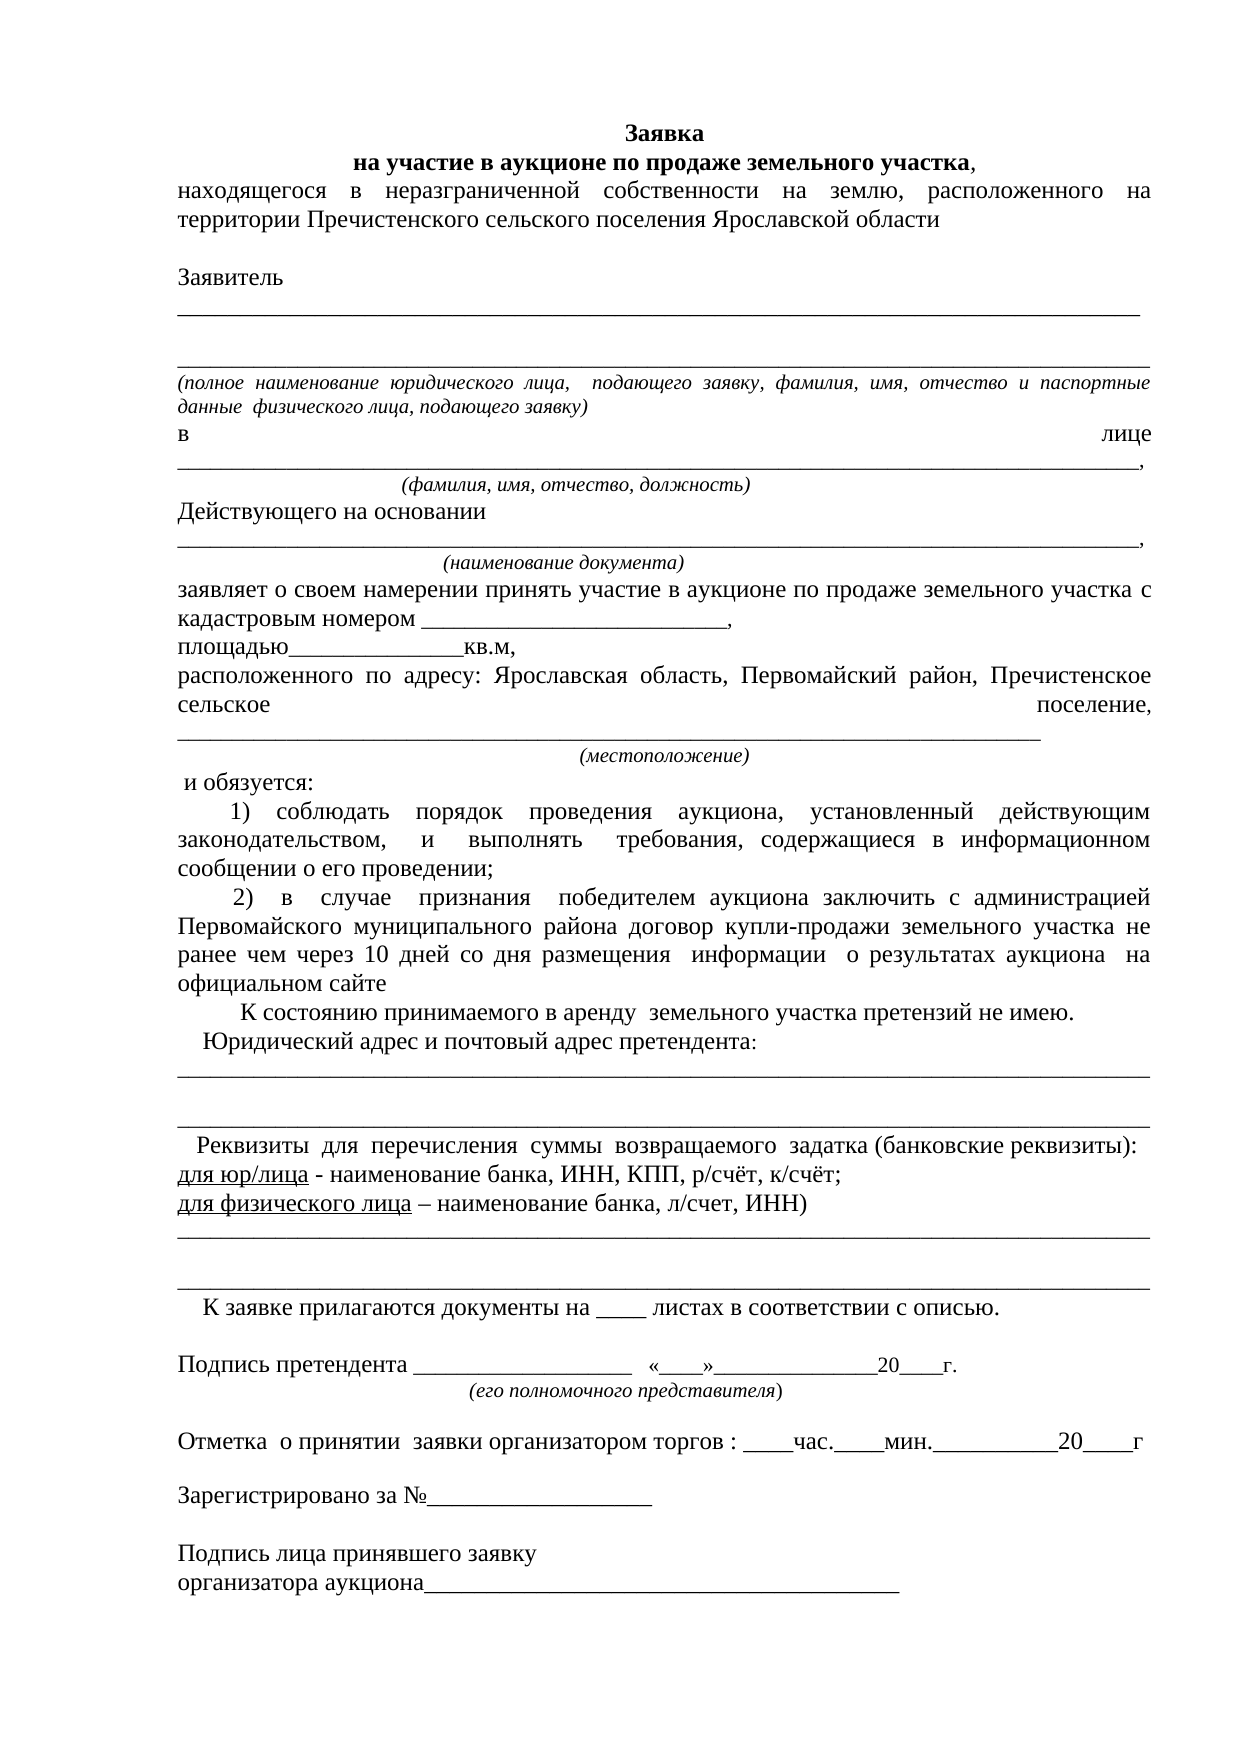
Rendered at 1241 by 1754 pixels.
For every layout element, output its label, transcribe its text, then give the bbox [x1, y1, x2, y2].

text 1) соблюдать порядок проведения аукциона, установленный действующим законодательством, и выполнять требования, содержащиеся в информационном сообщении о его проведении; [177, 796, 1152, 882]
text (его полномочного представителя) [177, 1378, 1152, 1402]
text Действующего на основании [177, 496, 1152, 525]
text 2) в случае признания победителем аукциона заключить с администрацией Первомайского муниципального района договор купли-продажи земельного участка не ранее чем через 10 дней со дня размещения информации о результатах аукциона на официальном сайте [177, 882, 1152, 997]
text _________________________________________________________________________________________ [177, 1054, 1152, 1080]
text Заявка [177, 118, 1152, 147]
text _________________________________________________________________________________________ [177, 1216, 1152, 1242]
text Юридический адрес и почтовый адрес претендента: [177, 1026, 1152, 1054]
text организатора аукциона______________________________________ [177, 1567, 1152, 1595]
text _________________________________________________________________________________________ [177, 1267, 1152, 1292]
text Реквизиты для перечисления суммы возвращаемого задатка (банковские реквизиты): [177, 1130, 1152, 1159]
text для физического лица – наименование банка, л/счет, ИНН) [177, 1188, 1152, 1216]
text К заявке прилагаются документы на ____ листах в соответствии с описью. [177, 1292, 1152, 1321]
text ________________________________________________________________________________________, [177, 525, 1152, 550]
text в лице ________________________________________________________________________________________, [177, 418, 1152, 472]
text (фамилия, имя, отчество, должность) [177, 472, 1152, 496]
text _________________________________________________________________________________________ [177, 344, 1152, 370]
text _________________________________________________________________________________________ [177, 1105, 1152, 1130]
text Зарегистрировано за №__________________ [177, 1480, 1152, 1509]
text (местоположение) [177, 743, 1152, 767]
text заявляет о своем намерении принять участие в аукционе по продаже земельного участка с кадастровым номером ____________________________, [177, 574, 1152, 631]
text Отметка о принятии заявки организатором торгов : ____час.____мин.__________20____г [177, 1426, 1152, 1455]
text Подпись претендента ____________________ «____»_______________20____г. [177, 1349, 1152, 1378]
text расположенного по адресу: Ярославская область, Первомайский район, Пречистенское сельское поселение, _______________________________________________________________________________ [177, 660, 1152, 743]
text (наименование документа) [177, 550, 1152, 574]
text и обязуется: [177, 767, 1152, 796]
text Заявитель _____________________________________________________________________________ [177, 262, 1152, 319]
text для юр/лица - наименование банка, ИНН, КПП, р/счёт, к/счёт; [177, 1159, 1152, 1188]
text (полное наименование юридического лица, подающего заявку, фамилия, имя, отчество и паспортные данные физического лица, подающего заявку) [177, 370, 1152, 418]
text площадью________________кв.м, [177, 631, 1152, 660]
text Подпись лица принявшего заявку [177, 1538, 1152, 1567]
text находящегося в неразграниченной собственности на землю, расположенного на территории Пречистенского сельского поселения Ярославской области [177, 176, 1152, 233]
text К состоянию принимаемого в аренду земельного участка претензий не имею. [177, 997, 1152, 1026]
text на участие в аукционе по продаже земельного участка, [177, 147, 1152, 176]
